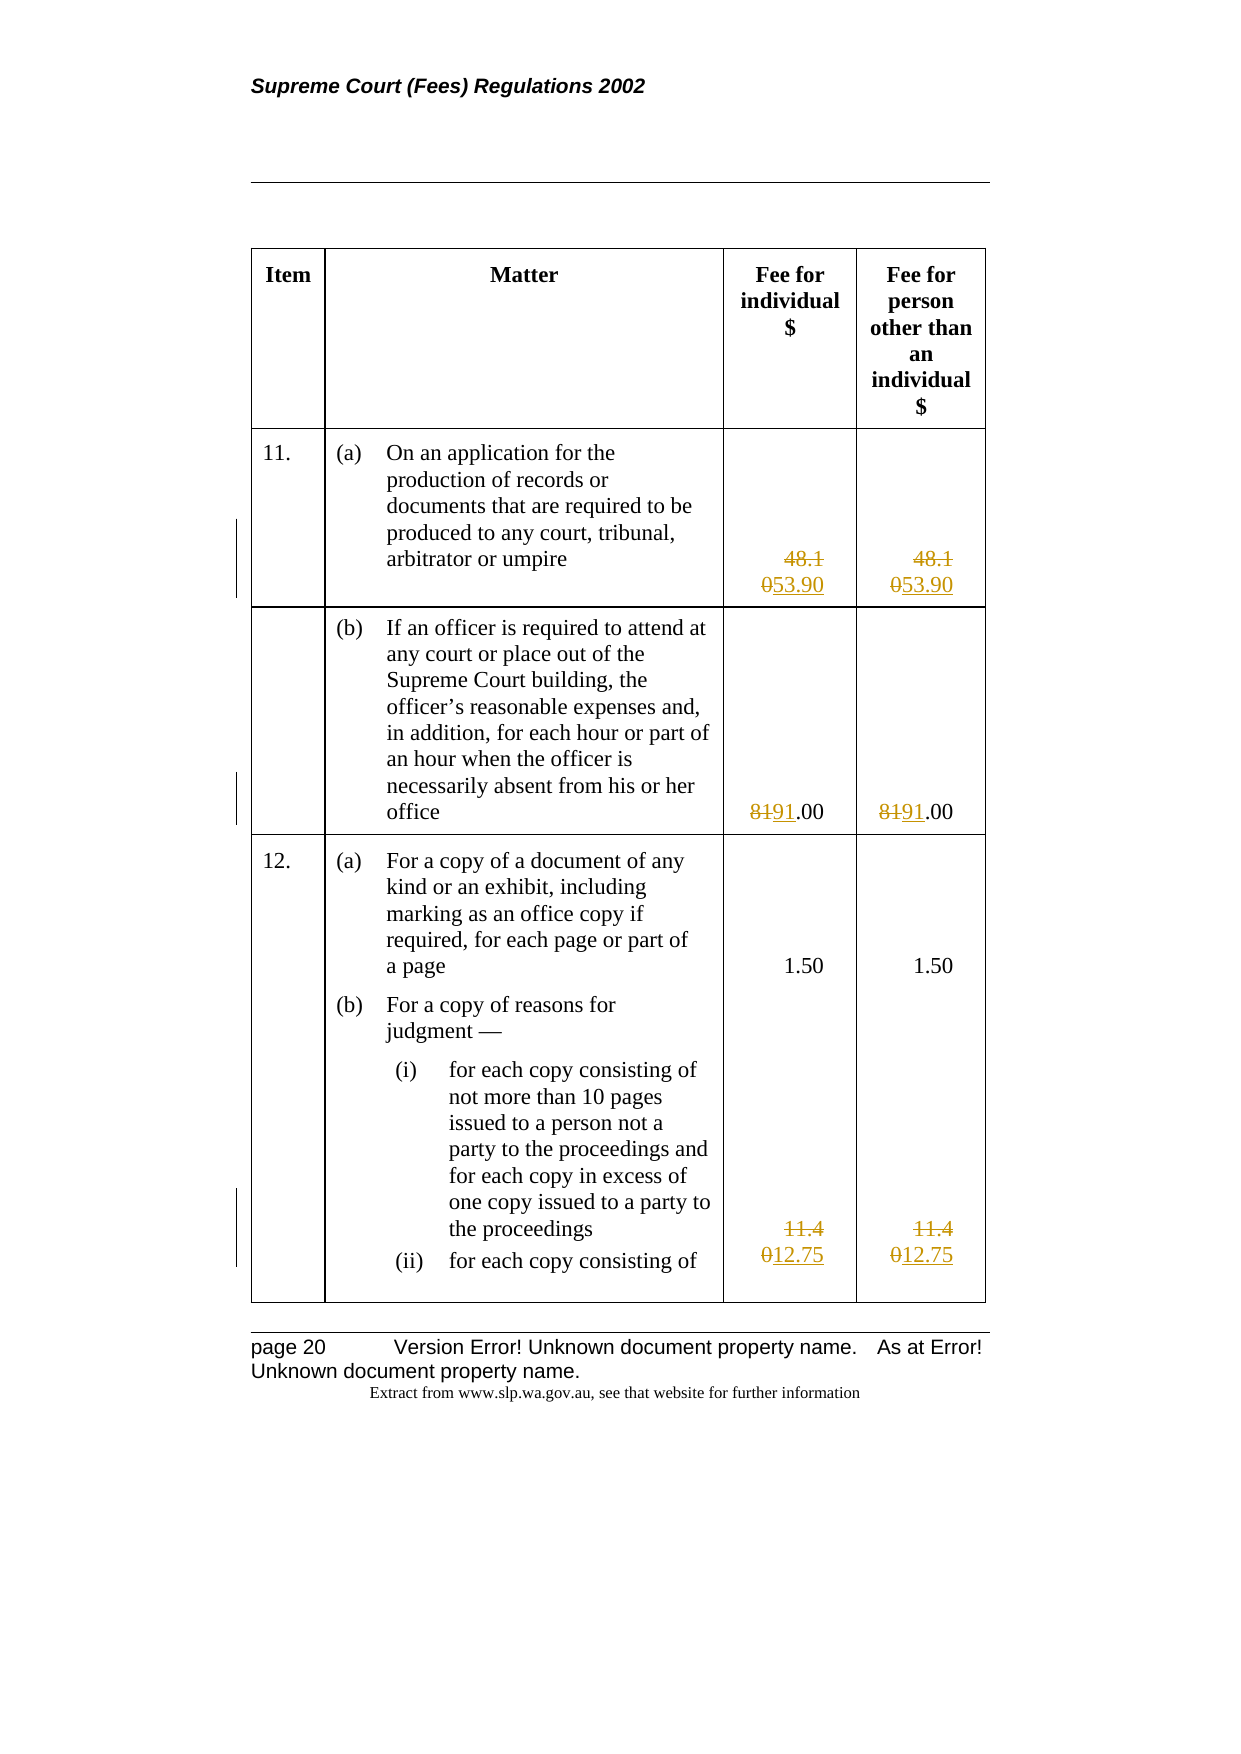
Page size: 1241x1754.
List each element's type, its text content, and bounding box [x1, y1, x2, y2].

table_cell 11. [252, 429, 324, 606]
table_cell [326, 835, 723, 1302]
table_cell [724, 429, 856, 606]
table_cell 1.50 1. [724, 835, 856, 1302]
table_header Matter [326, 249, 723, 428]
table_cell .00 [857, 608, 985, 833]
table_cell .00 [724, 608, 856, 833]
table_cell 1.50 1. [857, 835, 985, 1302]
table_header Fee for person other than an individual $ [857, 249, 985, 428]
table_header Fee for individual $ [724, 249, 856, 428]
table_cell [857, 429, 985, 606]
table_cell [252, 608, 324, 833]
table_cell 12. [252, 835, 324, 1302]
table_header Item [252, 249, 324, 428]
table_cell (a) On an application for the production of records or documents that are required to be produced to any court, tribunal, arbitrator or umpire [326, 429, 723, 606]
table_cell (b) If an officer is required to attend at any court or place out of the Supreme Court building, the officer’s reasonable expenses and, in addition, for each hour or part of an hour when the officer is necessarily absent from his or her office [326, 608, 723, 833]
